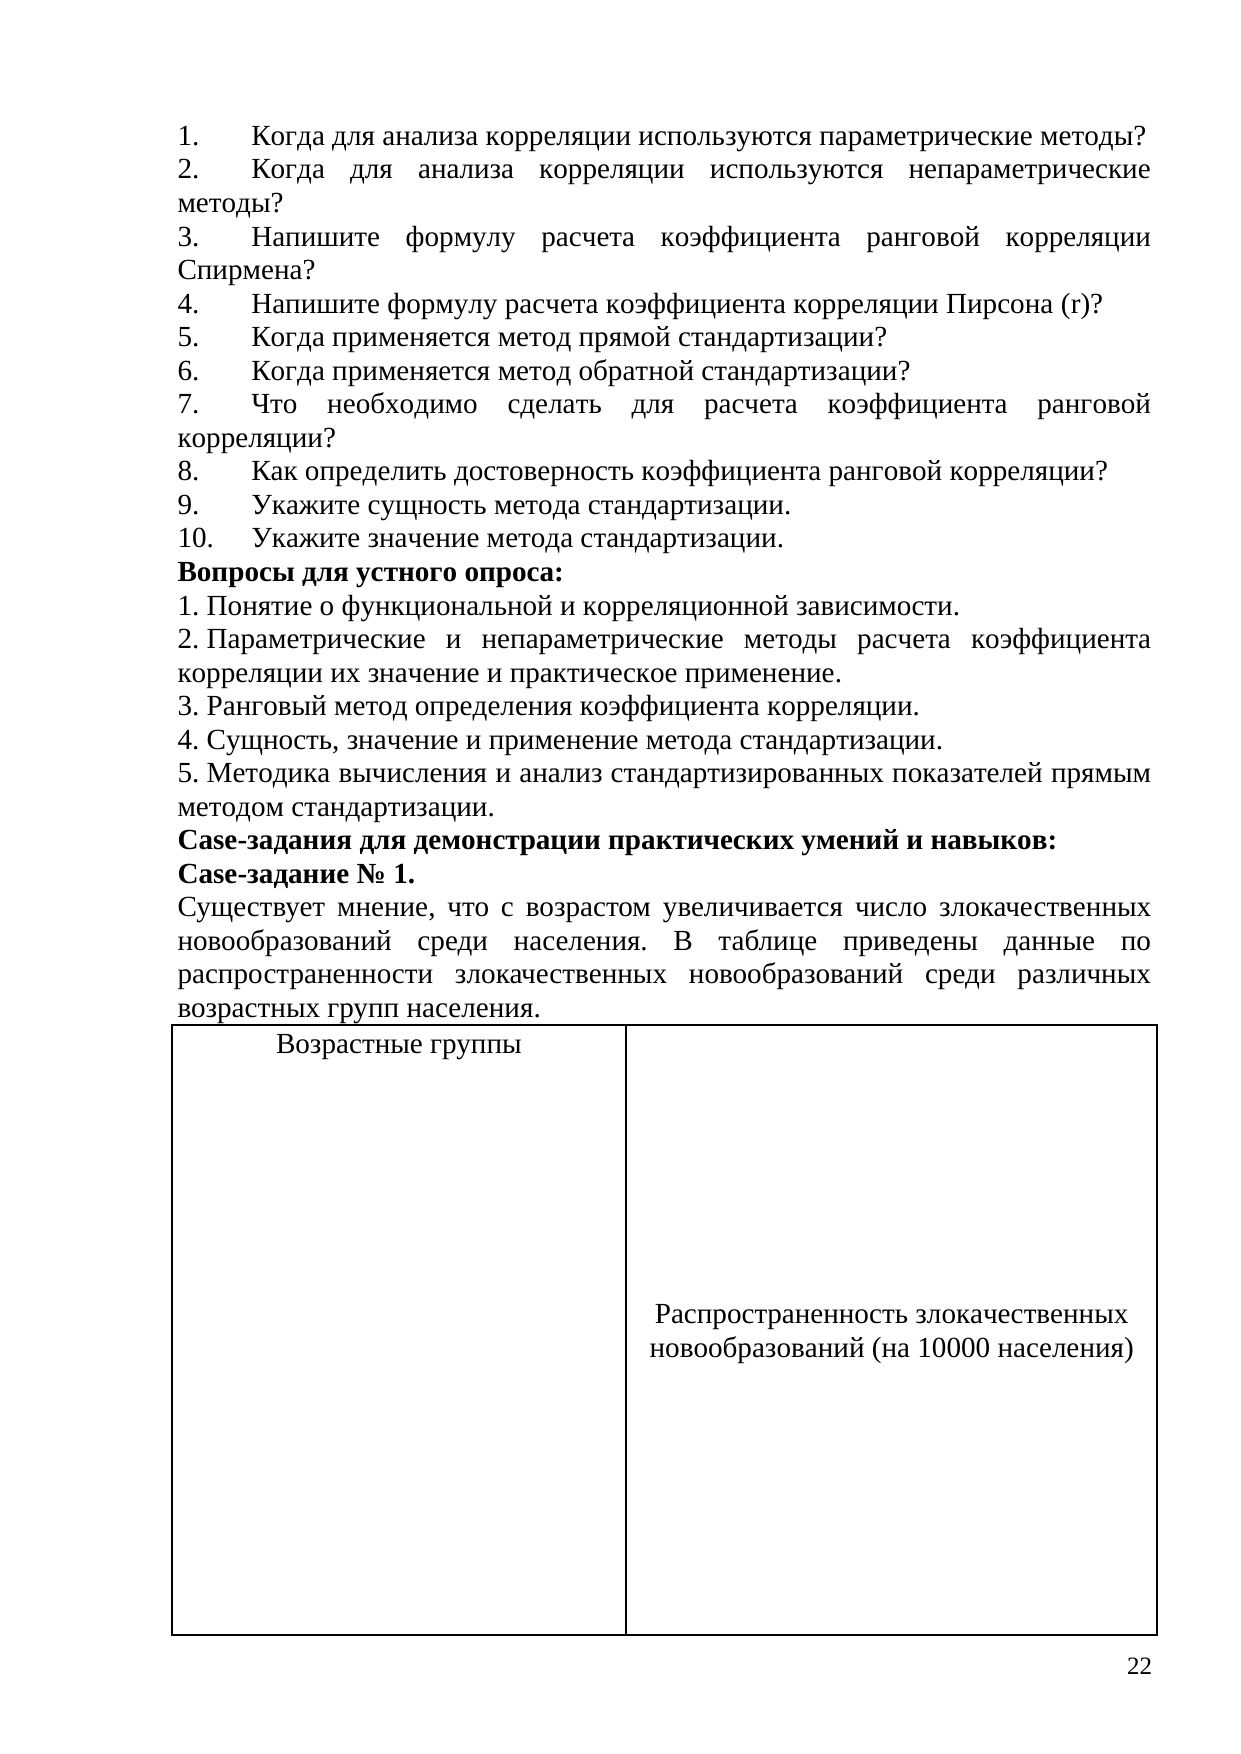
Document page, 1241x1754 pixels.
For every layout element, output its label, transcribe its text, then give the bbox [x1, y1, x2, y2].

table_header Возрастные группы [173, 1026, 625, 1634]
list Вопросы для устного опроса: [177, 554, 1152, 588]
list Что необходимо сделать для расчета коэффициента ранговой корреляции? [177, 386, 1152, 453]
list Когда применяется метод обратной стандартизации? [177, 353, 1152, 386]
text Case-задания для демонстрации практических умений и навыков: [177, 822, 1152, 856]
list Напишите формулу расчета коэффициента ранговой корреляции Спирмена? [177, 219, 1152, 286]
list Когда применяется метод прямой стандартизации? [177, 319, 1152, 353]
text Case-задание № 1. [177, 856, 1152, 889]
list Как определить достоверность коэффициента ранговой корреляции? [177, 453, 1152, 487]
list Напишите формулу расчета коэффициента корреляции Пирсона (r)? [177, 286, 1152, 319]
text 4. Сущность, значение и применение метода стандартизации. [177, 722, 1152, 755]
text 5. Методика вычисления и анализ стандартизированных показателей прямым методом стандартизации. [177, 755, 1152, 822]
list Укажите значение метода стандартизации. [177, 521, 1152, 554]
list Укажите сущность метода стандартизации. [177, 487, 1152, 521]
text 1. Понятие о функциональной и корреляционной зависимости. [177, 588, 1152, 621]
text 2. Параметрические и непараметрические методы расчета коэффициента корреляции их значение и практическое применение. [177, 621, 1152, 688]
list Когда для анализа корреляции используются непараметрические методы? [177, 152, 1152, 219]
table_header Распространенность злокачественных новообразований (на 10000 населения) [627, 1026, 1156, 1634]
text 3. Ранговый метод определения коэффициента корреляции. [177, 688, 1152, 722]
text Существует мнение, что с возрастом увеличивается число злокачественных новообразований среди населения. В таблице приведены данные по распространенности злокачественных новообразований среди различных возрастных групп населения. [177, 889, 1152, 1024]
list Когда для анализа корреляции используются параметрические методы? [177, 118, 1152, 152]
